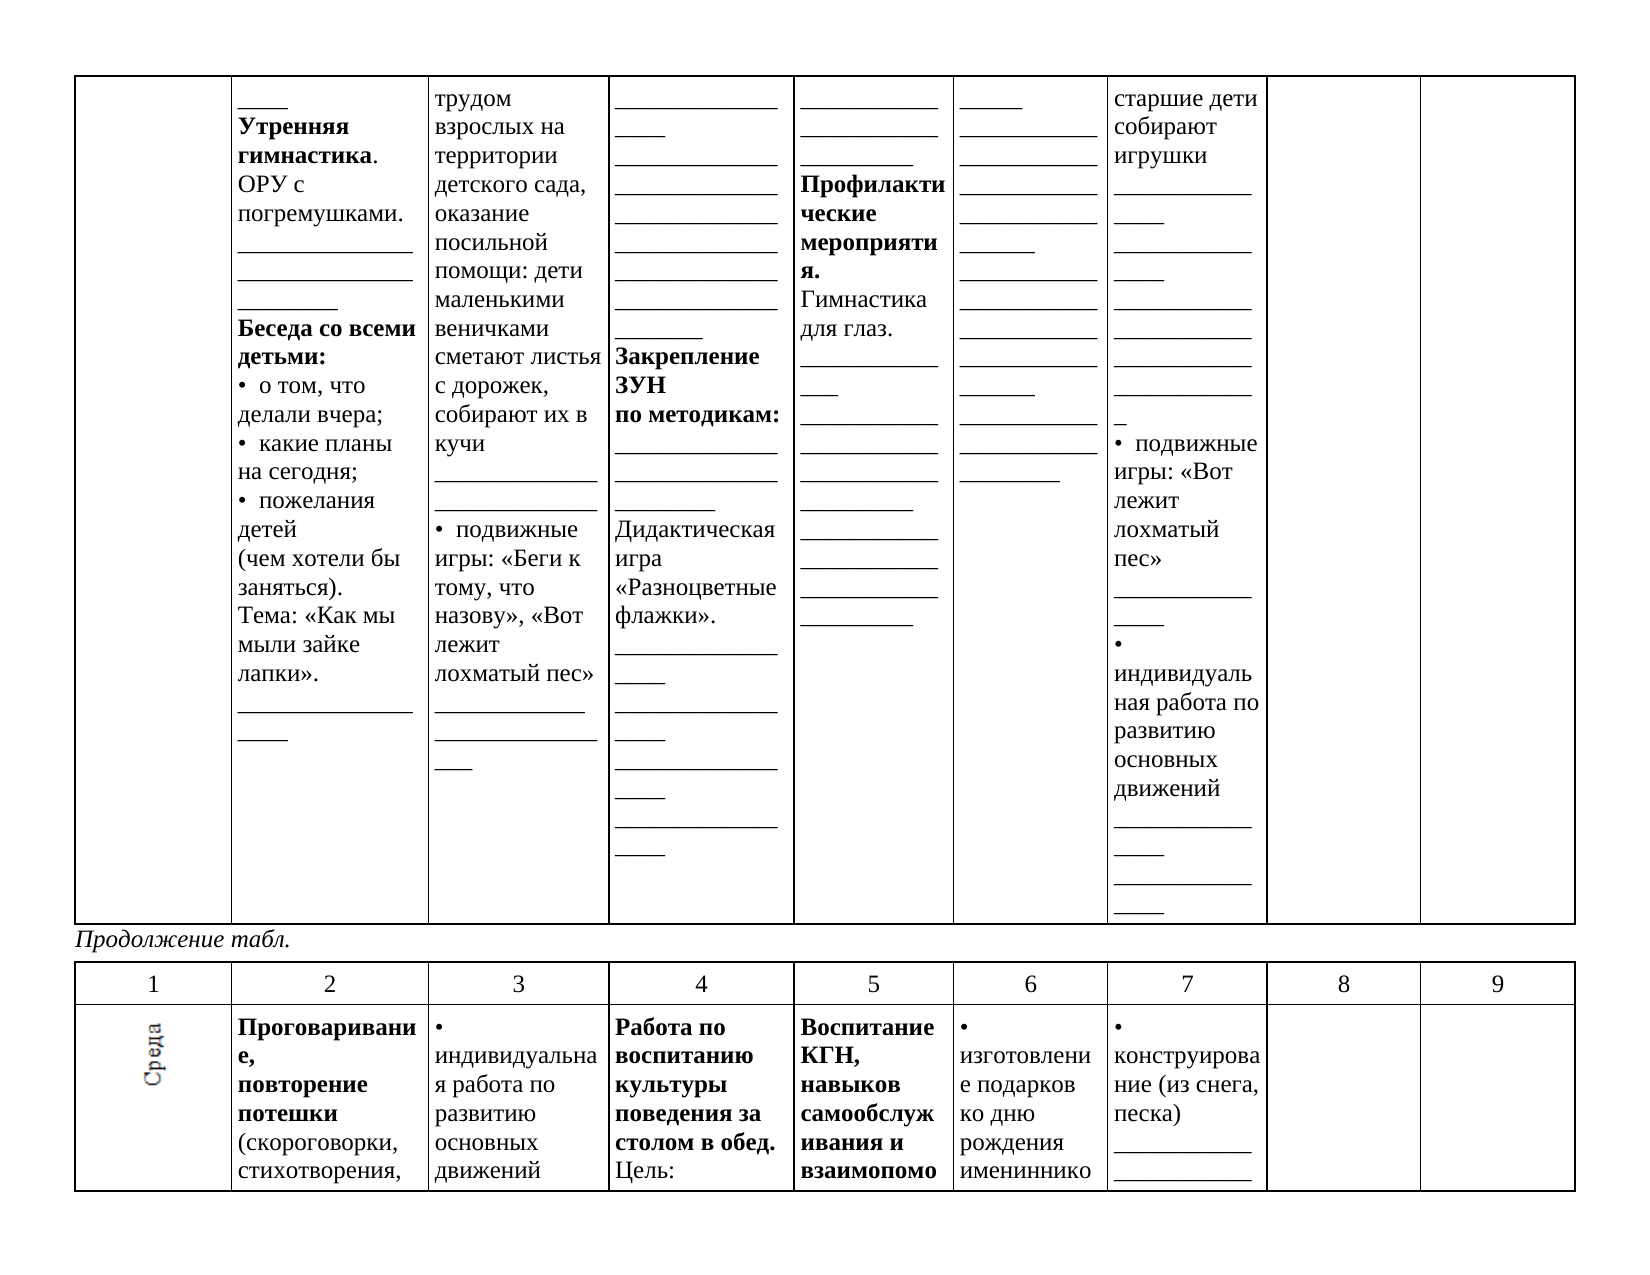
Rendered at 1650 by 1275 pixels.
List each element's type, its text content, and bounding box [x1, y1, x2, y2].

table_cell [1421, 1005, 1574, 1190]
table_cell [76, 1005, 231, 1190]
picture [138, 1011, 168, 1098]
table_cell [1108, 1005, 1266, 1190]
table_header 5 [795, 963, 953, 1004]
table_header 3 [429, 963, 608, 1004]
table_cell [795, 77, 953, 923]
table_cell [429, 77, 608, 923]
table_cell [1108, 77, 1266, 923]
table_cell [429, 1005, 608, 1190]
table_header 2 [232, 963, 428, 1004]
text Продолжение табл. [75, 925, 1575, 953]
table_header 9 [1421, 963, 1574, 1004]
table_cell [1268, 77, 1420, 923]
table_header 7 [1108, 963, 1266, 1004]
table_header 6 [954, 963, 1107, 1004]
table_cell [232, 77, 428, 923]
table_cell [1268, 1005, 1420, 1190]
table_header 1 [76, 963, 231, 1004]
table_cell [610, 77, 793, 923]
table_cell [76, 77, 231, 923]
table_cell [610, 1005, 793, 1190]
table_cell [232, 1005, 428, 1190]
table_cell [954, 1005, 1107, 1190]
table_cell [954, 77, 1107, 923]
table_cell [795, 1005, 953, 1190]
table_header 4 [610, 963, 793, 1004]
table_header 8 [1268, 963, 1420, 1004]
table_cell [1421, 77, 1574, 923]
